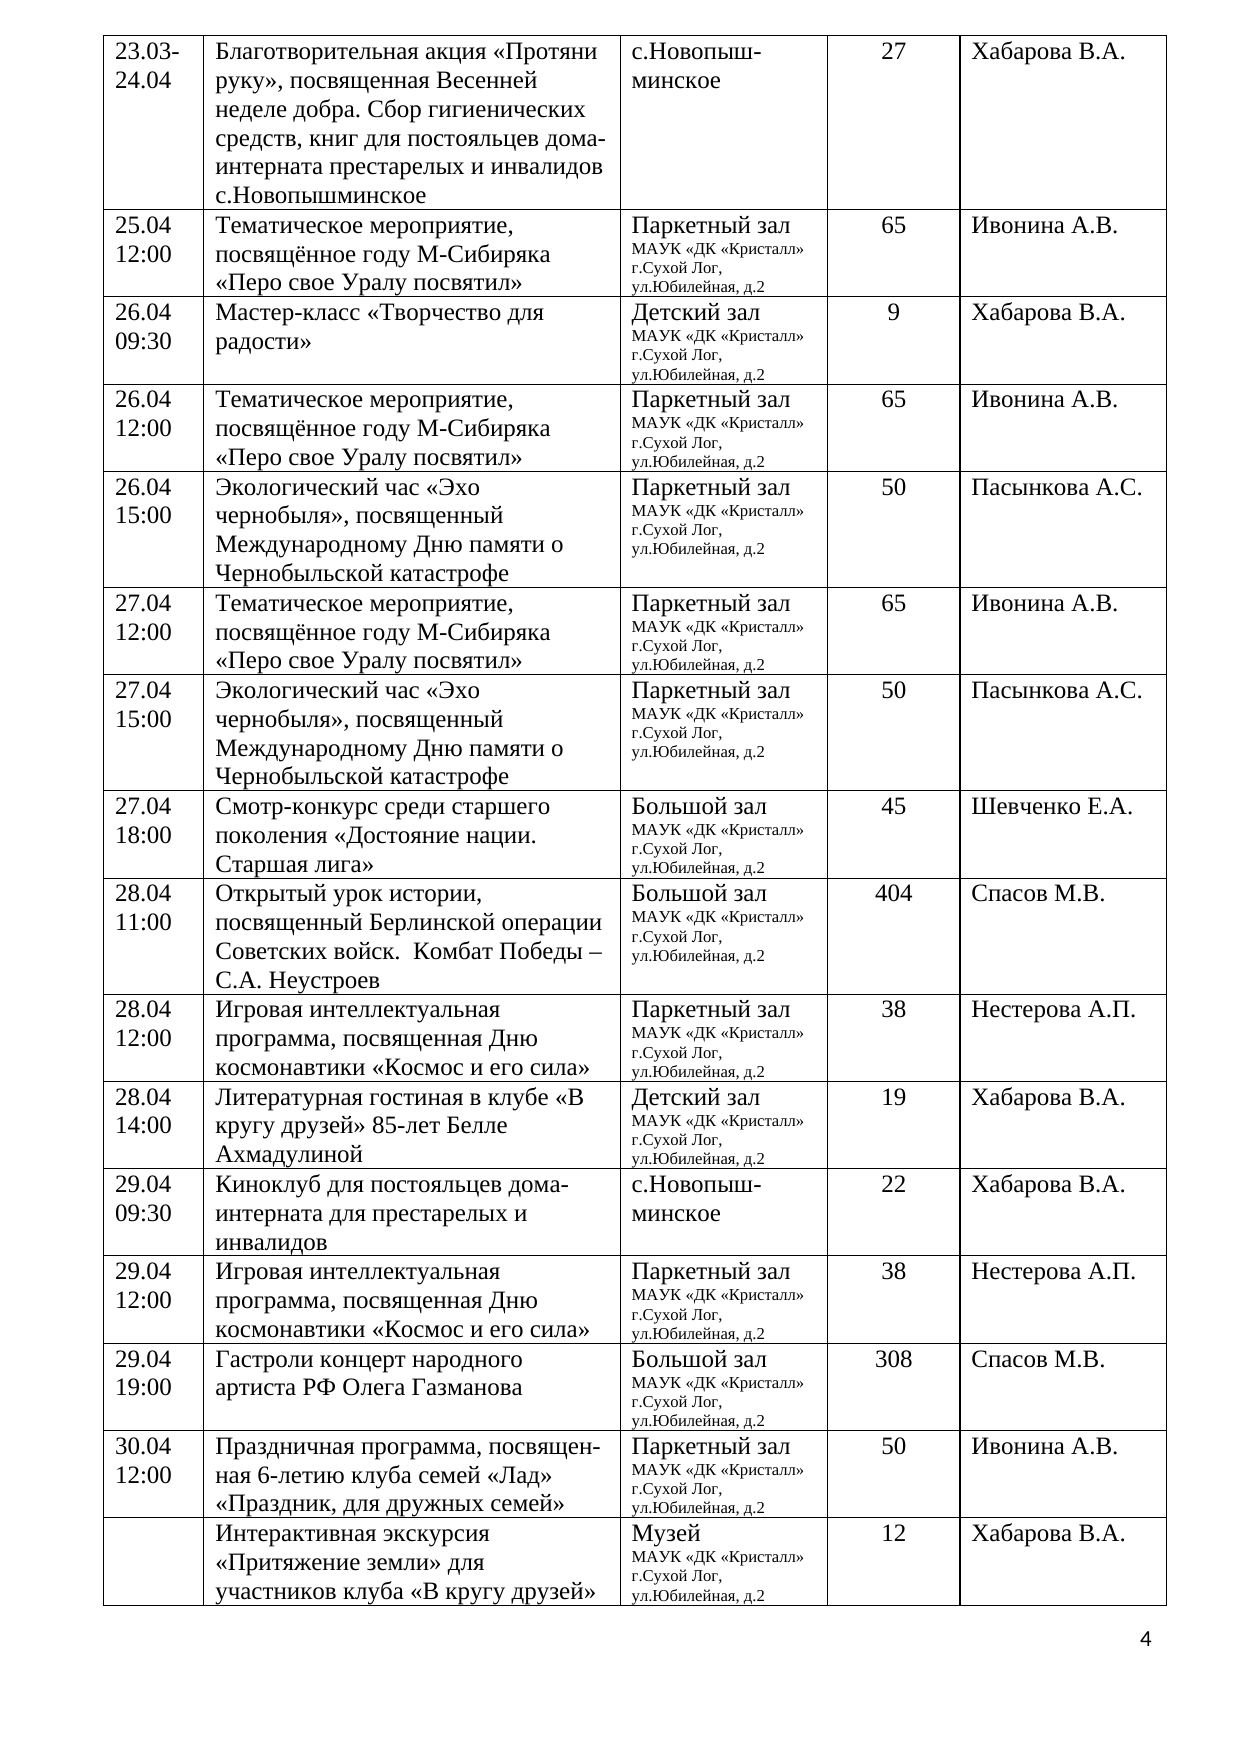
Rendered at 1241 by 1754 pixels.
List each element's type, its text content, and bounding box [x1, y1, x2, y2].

table_cell Игровая интеллектуальная программа, посвященная Дню космонавтики «Космос и его сила» [204, 1256, 620, 1343]
table_cell Спасов М.В. [961, 1344, 1166, 1430]
table_cell Ивонина А.В. [961, 588, 1166, 674]
table_cell 27.04 18:00 [104, 791, 203, 877]
table_cell Нестерова А.П. [961, 1256, 1166, 1343]
table_cell Паркетный зал МАУК «ДК «Кристалл» г.Сухой Лог, ул.Юбилейная, д.2 [621, 995, 827, 1081]
table_cell 308 [828, 1344, 959, 1430]
table_cell с.Новопыш- минское [621, 36, 827, 209]
table_cell 9 [828, 297, 959, 383]
table_cell Шевченко Е.А. [961, 791, 1166, 877]
table_cell 38 [828, 995, 959, 1081]
table_cell Экологический час «Эхо чернобыля», посвященный Международному Дню памяти о Чернобыльской катастрофе [204, 472, 620, 587]
table_cell 27 [828, 36, 959, 209]
table_cell Спасов М.В. [961, 879, 1166, 993]
table_cell Детский зал МАУК «ДК «Кристалл» г.Сухой Лог, ул.Юбилейная, д.2 [621, 297, 827, 383]
table_cell 50 [828, 1431, 959, 1517]
table_cell Мастер-класс «Творчество для радости» [204, 297, 620, 383]
table_cell Тематическое мероприятие, посвящённое году М-Сибиряка «Перо свое Уралу посвятил» [204, 210, 620, 296]
table_cell с.Новопыш- минское [621, 1169, 827, 1255]
table_cell Паркетный зал МАУК «ДК «Кристалл» г.Сухой Лог, ул.Юбилейная, д.2 [621, 210, 827, 296]
table_cell Детский зал МАУК «ДК «Кристалл» г.Сухой Лог, ул.Юбилейная, д.2 [621, 1082, 827, 1168]
table_cell 27.04 15:00 [104, 675, 203, 790]
table_cell 23.03-24.04 [104, 36, 203, 209]
table_cell Ивонина А.В. [961, 210, 1166, 296]
table_cell Ивонина А.В. [961, 385, 1166, 471]
table_cell 50 [828, 472, 959, 587]
table_cell Гастроли концерт народного артиста РФ Олега Газманова [204, 1344, 620, 1430]
table_cell 38 [828, 1256, 959, 1343]
table_cell 65 [828, 588, 959, 674]
table_cell Праздничная программа, посвящен-ная 6-летию клуба семей «Лад» «Праздник, для дружных семей» [204, 1431, 620, 1517]
table_cell Музей МАУК «ДК «Кристалл» г.Сухой Лог, ул.Юбилейная, д.2 [621, 1518, 827, 1604]
table_cell 65 [828, 210, 959, 296]
table_cell 29.04 09:30 [104, 1169, 203, 1255]
table_cell Тематическое мероприятие, посвящённое году М-Сибиряка «Перо свое Уралу посвятил» [204, 588, 620, 674]
table_cell 50 [828, 675, 959, 790]
table_cell 28.04 12:00 [104, 995, 203, 1081]
table_cell Смотр-конкурс среди старшего поколения «Достояние нации. Старшая лига» [204, 791, 620, 877]
table_cell 404 [828, 879, 959, 993]
table_cell 22 [828, 1169, 959, 1255]
table_cell Ивонина А.В. [961, 1431, 1166, 1517]
table_cell Паркетный зал МАУК «ДК «Кристалл» г.Сухой Лог, ул.Юбилейная, д.2 [621, 588, 827, 674]
table_cell 26.04 15:00 [104, 472, 203, 587]
table_cell 19 [828, 1082, 959, 1168]
table_cell 65 [828, 385, 959, 471]
table_cell Паркетный зал МАУК «ДК «Кристалл» г.Сухой Лог, ул.Юбилейная, д.2 [621, 1256, 827, 1343]
table_cell 29.04 12:00 [104, 1256, 203, 1343]
table_cell Интерактивная экскурсия «Притяжение земли» для участников клуба «В кругу друзей» [204, 1518, 620, 1604]
table_cell 45 [828, 791, 959, 877]
table_cell 25.04 12:00 [104, 210, 203, 296]
table_cell Большой зал МАУК «ДК «Кристалл» г.Сухой Лог, ул.Юбилейная, д.2 [621, 791, 827, 877]
table_cell 27.04 12:00 [104, 588, 203, 674]
table_cell 12 [828, 1518, 959, 1604]
table_cell 30.04 12:00 [104, 1431, 203, 1517]
table_cell Большой зал МАУК «ДК «Кристалл» г.Сухой Лог, ул.Юбилейная, д.2 [621, 879, 827, 993]
table_cell 26.04 12:00 [104, 385, 203, 471]
table_cell Паркетный зал МАУК «ДК «Кристалл» г.Сухой Лог, ул.Юбилейная, д.2 [621, 472, 827, 587]
table_cell Литературная гостиная в клубе «В кругу друзей» 85-лет Белле Ахмадулиной [204, 1082, 620, 1168]
table_cell Хабарова В.А. [961, 1082, 1166, 1168]
table_cell Паркетный зал МАУК «ДК «Кристалл» г.Сухой Лог, ул.Юбилейная, д.2 [621, 675, 827, 790]
table_cell Паркетный зал МАУК «ДК «Кристалл» г.Сухой Лог, ул.Юбилейная, д.2 [621, 1431, 827, 1517]
table_cell 29.04 19:00 [104, 1344, 203, 1430]
table_cell 28.04 11:00 [104, 879, 203, 993]
table_cell Хабарова В.А. [961, 36, 1166, 209]
table_cell Экологический час «Эхо чернобыля», посвященный Международному Дню памяти о Чернобыльской катастрофе [204, 675, 620, 790]
table_cell 28.04 14:00 [104, 1082, 203, 1168]
table_cell Открытый урок истории, посвященный Берлинской операции Советских войск. Комбат Победы – С.А. Неустроев [204, 879, 620, 993]
table_cell Нестерова А.П. [961, 995, 1166, 1081]
table_cell 26.04 09:30 [104, 297, 203, 383]
table_cell Хабарова В.А. [961, 1169, 1166, 1255]
table_cell Тематическое мероприятие, посвящённое году М-Сибиряка «Перо свое Уралу посвятил» [204, 385, 620, 471]
table_cell Хабарова В.А. [961, 297, 1166, 383]
table_cell Благотворительная акция «Протяни руку», посвященная Весенней неделе добра. Сбор гигиенических средств, книг для постояльцев дома-интерната престарелых и инвалидов с.Новопышминское [204, 36, 620, 209]
table_cell Пасынкова А.С. [961, 675, 1166, 790]
table_cell Игровая интеллектуальная программа, посвященная Дню космонавтики «Космос и его сила» [204, 995, 620, 1081]
table_cell Большой зал МАУК «ДК «Кристалл» г.Сухой Лог, ул.Юбилейная, д.2 [621, 1344, 827, 1430]
table_cell Киноклуб для постояльцев дома-интерната для престарелых и инвалидов [204, 1169, 620, 1255]
table_cell [104, 1518, 203, 1604]
table_cell Хабарова В.А. [961, 1518, 1166, 1604]
table_cell Пасынкова А.С. [961, 472, 1166, 587]
table_cell Паркетный зал МАУК «ДК «Кристалл» г.Сухой Лог, ул.Юбилейная, д.2 [621, 385, 827, 471]
